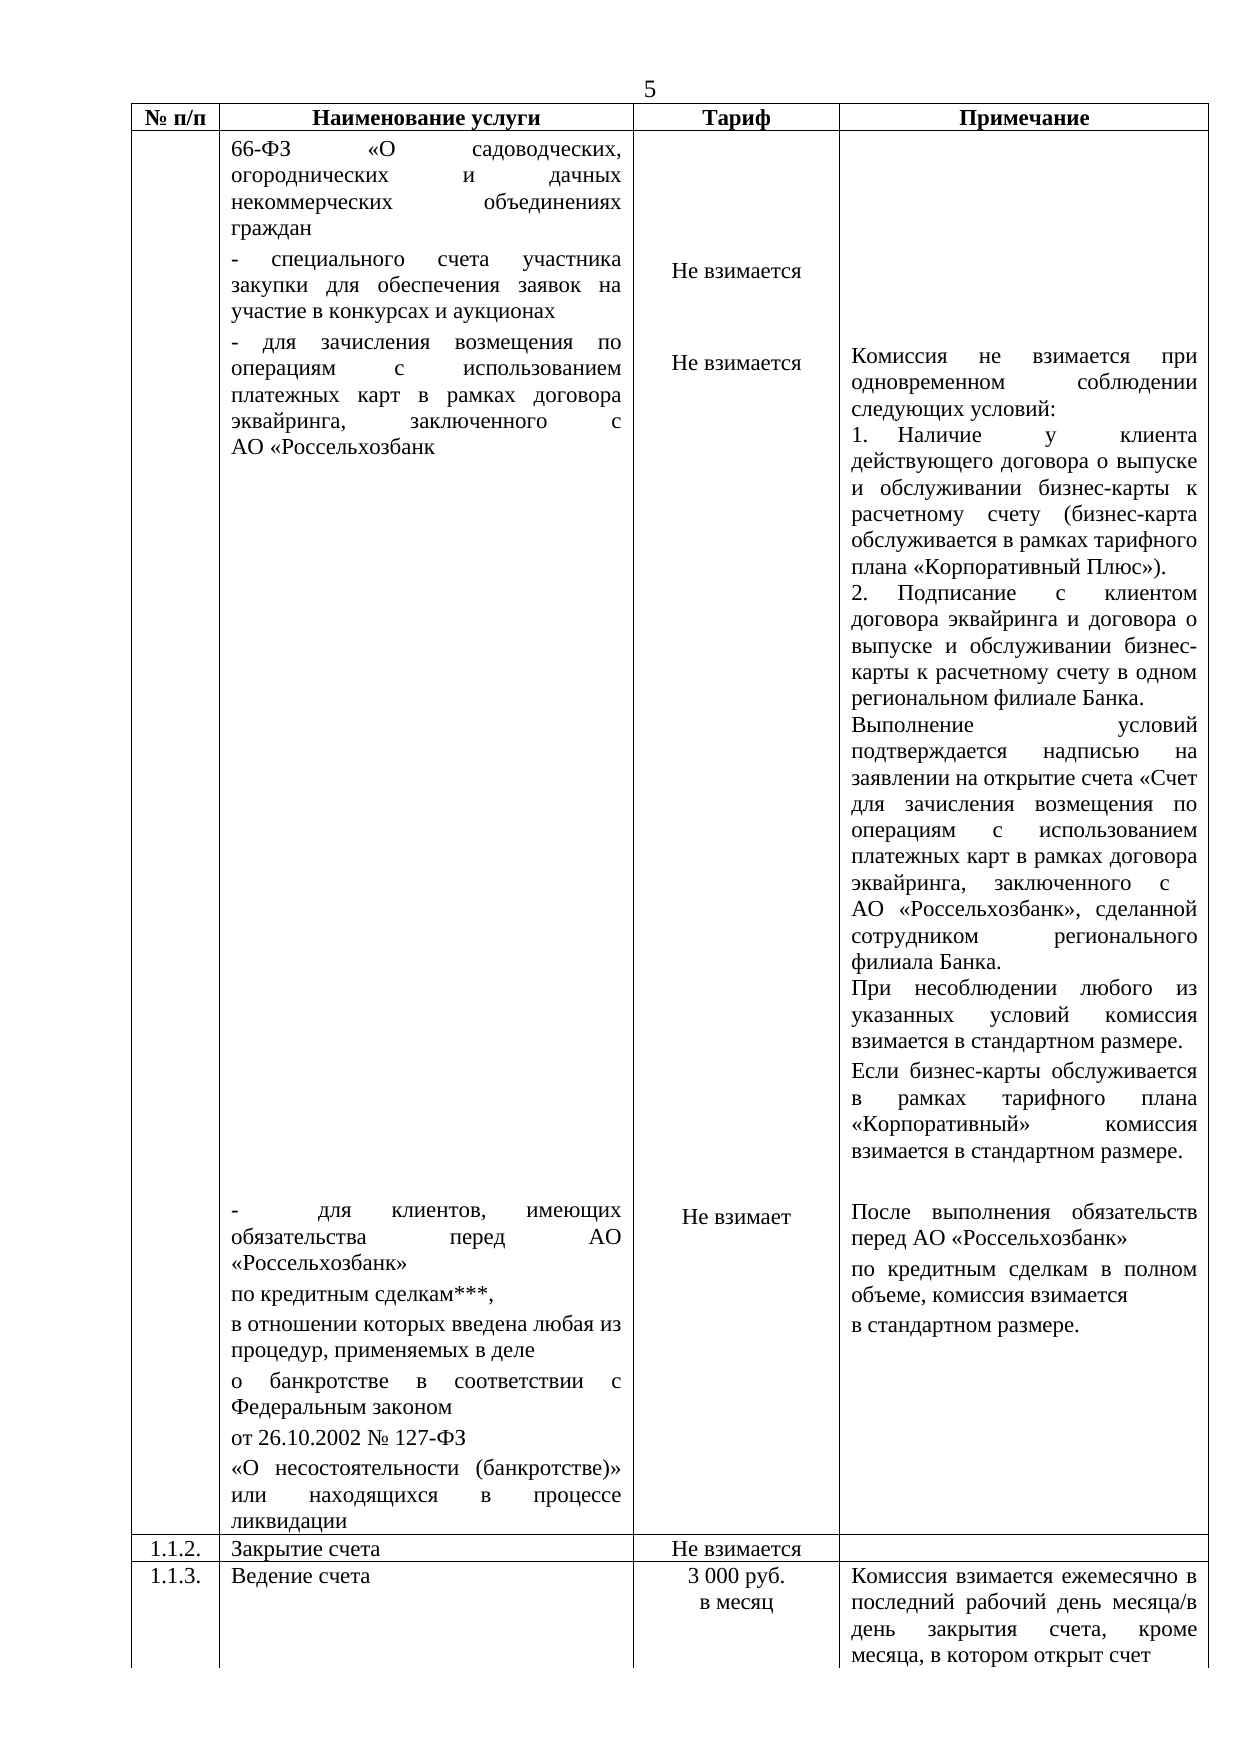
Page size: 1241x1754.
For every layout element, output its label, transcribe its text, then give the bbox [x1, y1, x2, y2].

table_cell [634, 131, 839, 1533]
table_cell 1.1.2. [132, 1535, 219, 1561]
table_header Наименование услуги [220, 104, 633, 130]
table_cell Комиссия взимается ежемесячно в последний рабочий день месяца/в день закрытия счета, кроме месяца, в котором открыт счет [840, 1562, 1208, 1667]
table_header Тариф [634, 104, 839, 130]
table_cell [840, 1535, 1208, 1561]
table_cell 1.1.3. [132, 1562, 219, 1667]
table_cell Ведение счета [220, 1562, 633, 1667]
table_cell 3 000 руб. в месяц [634, 1562, 839, 1667]
table_cell [132, 131, 219, 1533]
table_header № п/п [132, 104, 219, 130]
table_cell Не взимается [634, 1535, 839, 1561]
table_cell Закрытие счета [220, 1535, 633, 1561]
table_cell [220, 131, 633, 1533]
table_header Примечание [840, 104, 1208, 130]
